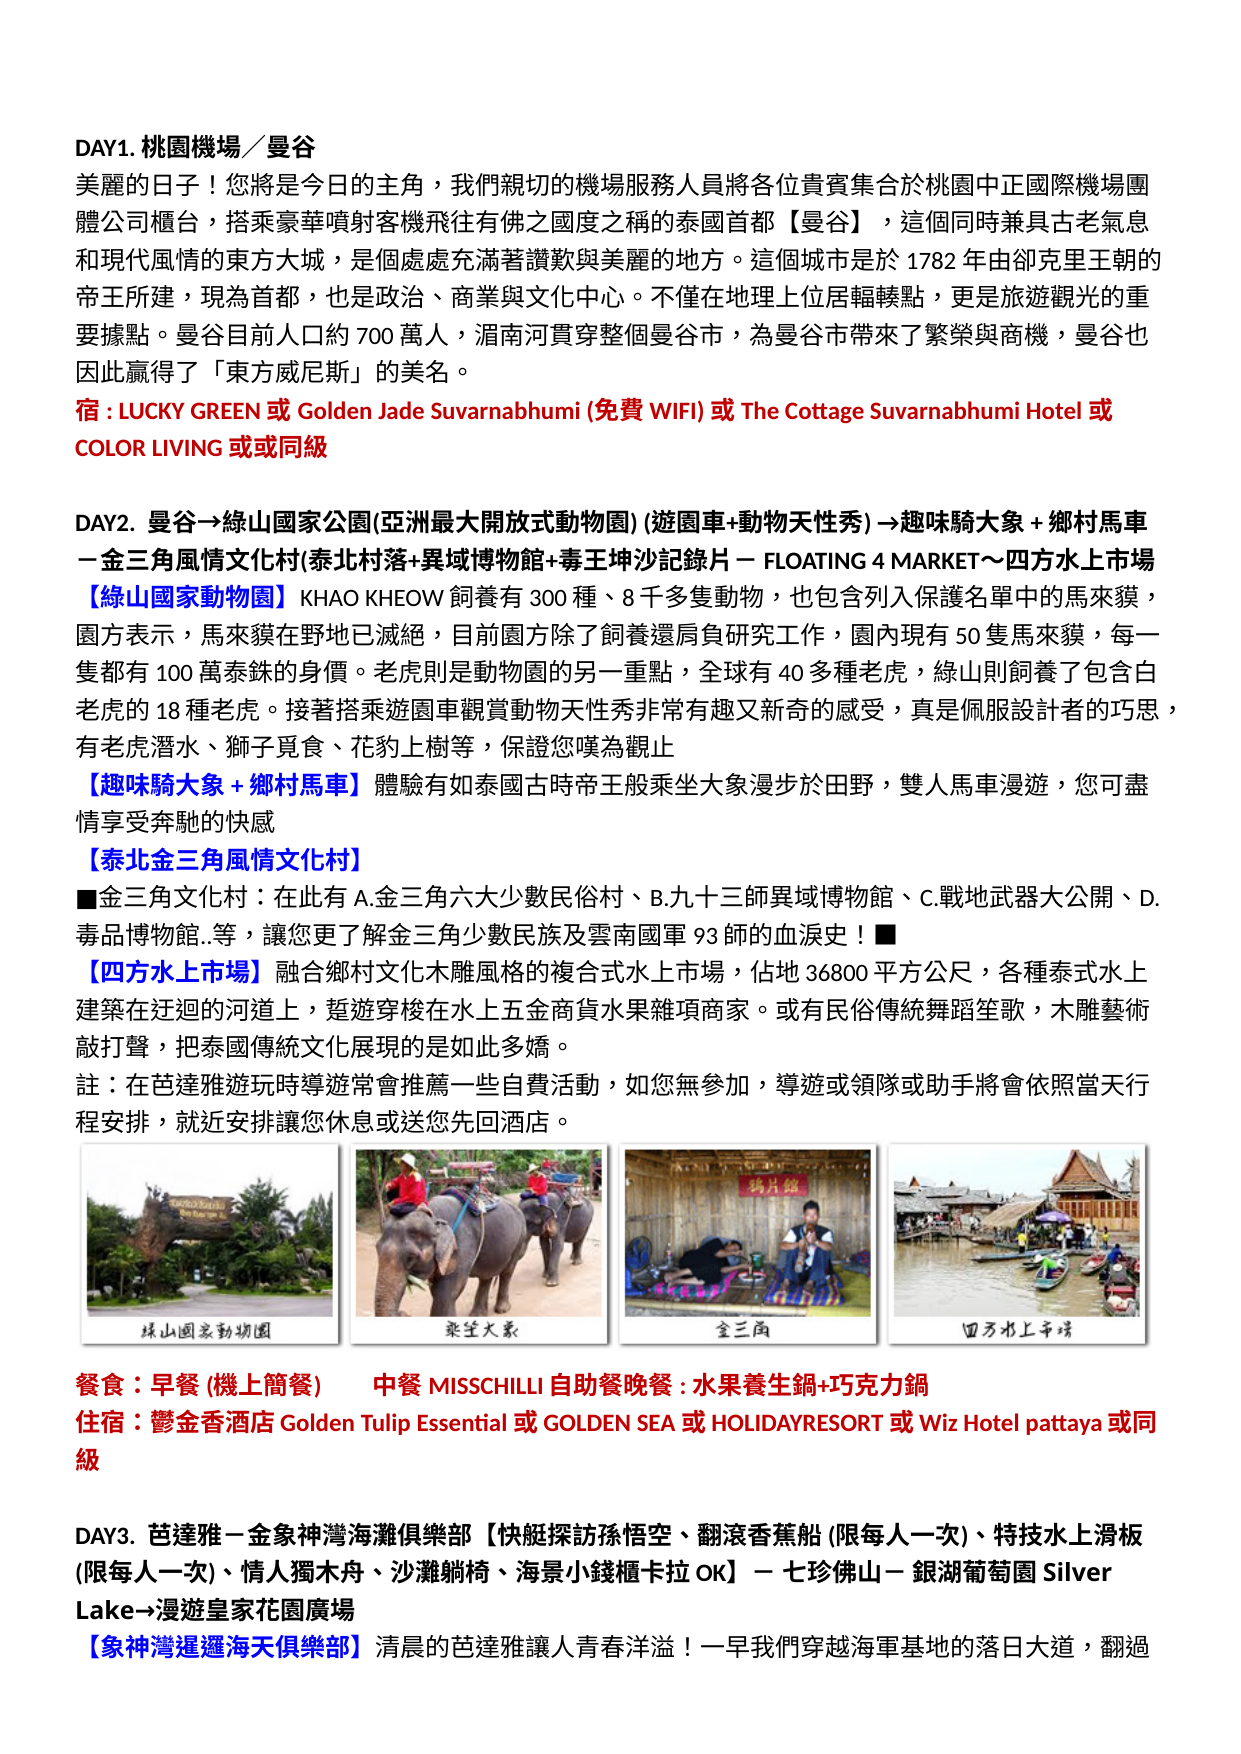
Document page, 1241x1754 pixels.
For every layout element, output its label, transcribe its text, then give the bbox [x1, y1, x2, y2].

text 【泰北金三角風情文化村】 [75, 839, 1165, 877]
text 註：在芭達雅遊玩時導遊常會推薦一些自費活動，如您無參加，導遊或領隊或助手將會依照當天行程安排，就近安排讓您休息或送您先回酒店。 [75, 1064, 1165, 1139]
picture [75, 1139, 1152, 1352]
text DAY3. 芭達雅－金象神灣海灘俱樂部【快艇探訪孫悟空、翻滾香蕉船 (限每人一次)、特技水上滑板 (限每人一次)、情人獨木舟、沙灘躺椅、海景小錢櫃卡拉OK】－ 七珍佛山－ 銀湖葡萄園Silver Lake→漫遊皇家花園廣場 [75, 1514, 1165, 1627]
text ■金三角文化村：在此有A.金三角六大少數民俗村、B.九十三師異域博物館、C.戰地武器大公開、D.毒品博物館..等，讓您更了解金三角少數民族及雲南國軍93師的血淚史！■ [75, 877, 1165, 952]
text 餐食：早餐 (機上簡餐) 中餐 MISSCHILLI自助餐晚餐 : 水果養生鍋+巧克力鍋 [75, 1364, 1165, 1402]
text 宿 : LUCKY GREEN 或 Golden Jade Suvarnabhumi (免費WIFI) 或 The Cottage Suvarnabhumi Hotel 或 COLOR LIVING 或或同級 [75, 389, 1165, 464]
text 住宿：鬱金香酒店Golden Tulip Essential 或GOLDEN SEA 或HOLIDAYRESORT 或Wiz Hotel pattaya或同級 [75, 1402, 1165, 1477]
text 【四方水上市場】融合鄉村文化木雕風格的複合式水上市場，佔地36800平方公尺，各種泰式水上建築在迂迴的河道上，踅遊穿梭在水上五金商貨水果雜項商家。或有民俗傳統舞蹈笙歌，木雕藝術敲打聲，把泰國傳統文化展現的是如此多嬌。 [75, 952, 1165, 1064]
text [75, 1627, 1165, 1664]
text 【綠山國家動物園】KHAO KHEOW飼養有300種、8千多隻動物，也包含列入保護名單中的馬來貘，園方表示，馬來貘在野地已滅絕，目前園方除了飼養還肩負研究工作，園內現有50隻馬來貘，每一隻都有100萬泰銖的身價。老虎則是動物園的另一重點，全球有40多種老虎，綠山則飼養了包含白老虎的18種老虎。接著搭乘遊園車觀賞動物天性秀非常有趣又新奇的感受，真是佩服設計者的巧思，有老虎潛水、獅子覓食、花豹上樹等，保證您嘆為觀止 [75, 577, 1165, 764]
text DAY2. 曼谷→綠山國家公園(亞洲最大開放式動物園) (遊園車+動物天性秀) →趣味騎大象 + 鄉村馬車－金三角風情文化村(泰北村落+異域博物館+毒王坤沙記錄片－ FLOATING 4 MARKET～四方水上市場 [75, 502, 1165, 577]
text 美麗的日子！您將是今日的主角，我們親切的機場服務人員將各位貴賓集合於桃園中正國際機場團體公司櫃台，搭乘豪華噴射客機飛往有佛之國度之稱的泰國首都【曼谷】，這個同時兼具古老氣息和現代風情的東方大城，是個處處充滿著讚歎與美麗的地方。這個城市是於 1782 年由卻克里王朝的帝王所建，現為首都，也是政治、商業與文化中心。不僅在地理上位居輻輳點，更是旅遊觀光的重要據點。曼谷目前人口約 700 萬人，湄南河貫穿整個曼谷市，為曼谷市帶來了繁榮與商機，曼谷也因此贏得了「東方威尼斯」的美名。 [75, 164, 1165, 389]
text 【趣味騎大象 + 鄉村馬車】體驗有如泰國古時帝王般乘坐大象漫步於田野，雙人馬車漫遊，您可盡情享受奔馳的快感 [75, 764, 1165, 839]
text DAY1. 桃園機場／曼谷 [75, 127, 1165, 164]
